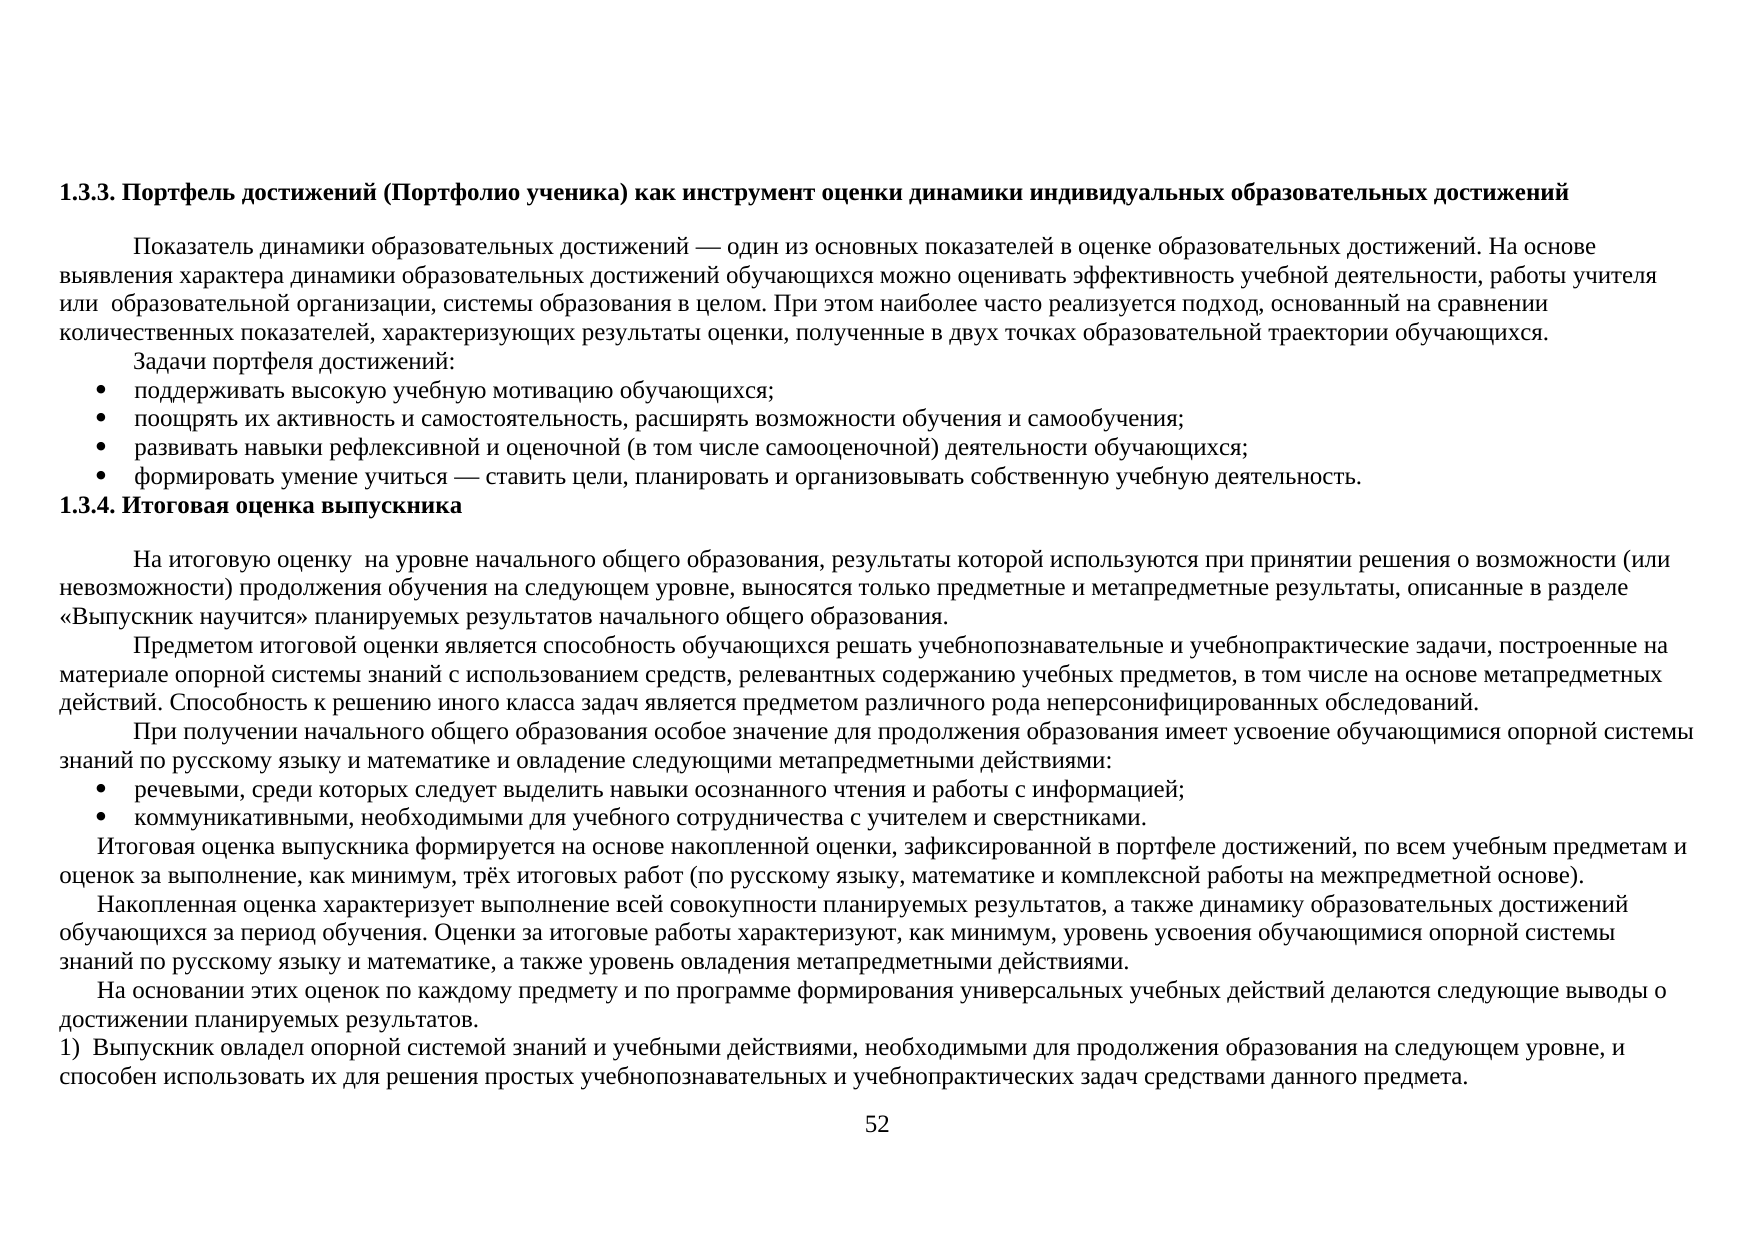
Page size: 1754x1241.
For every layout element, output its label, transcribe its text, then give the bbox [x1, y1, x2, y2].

text На итоговую оценку на уровне начального общего образования, результаты которой используются при принятии решения о возможности (или невозможности) продолжения обучения на следующем уровне, выносятся только предметные и метапредметные результаты, описанные в разделе «Выпускник научится» планируемых результатов начального общего образования. [59, 544, 1695, 630]
list поощрять их активность и самостоятельность, расширять возможности обучения и самообучения; [97, 403, 1695, 432]
text 1.3.4. Итоговая оценка выпускника [59, 490, 1695, 518]
text 1.3.3. Портфель достижений (Портфолио ученика) как инструмент оценки динамики индивидуальных образовательных достижений [59, 177, 1695, 206]
text Итоговая оценка выпускника формируется на основе накопленной оценки, зафиксированной в портфеле достижений, по всем учебным предметам и оценок за выполнение, как минимум, трёх итоговых работ (по русскому языку, математике и комплексной работы на межпредметной основе). [59, 831, 1695, 889]
text На основании этих оценок по каждому предмету и по программе формирования универсальных учебных действий делаются следующие выводы о достижении планируемых результатов. [59, 975, 1695, 1032]
text 1) Выпускник овладел опорной системой знаний и учебными действиями, необходимыми для продолжения образования на следующем уровне, и способен использовать их для решения простых учебно­познавательных и учебно­практических задач средствами данного предмета. [59, 1032, 1695, 1090]
list формировать умение учиться — ставить цели, планировать и организовывать собственную учебную деятельность. [97, 461, 1695, 490]
text Предметом итоговой оценки является способность обучающихся решать учебно­познавательные и учебно­практические задачи, построенные на материале опорной системы знаний с использованием средств, релевантных содержанию учебных предметов, в том числе на основе метапредметных действий. Способность к решению иного класса задач является предметом различного рода неперсонифицированных обследований. [59, 630, 1695, 716]
text При получении начального общего образования особое значение для продолжения образования имеет усвоение обучающимися опорной системы знаний по русскому языку и математике и овладение следующими метапредметными действиями: [59, 716, 1695, 774]
text Задачи портфеля достижений: [59, 346, 1695, 375]
text Накопленная оценка характеризует выполнение всей совокупности планируемых результатов, а также динамику образовательных достижений обучающихся за период обучения. Оценки за итоговые работы характеризуют, как минимум, уровень усвоения обучающимися опорной системы знаний по русскому языку и математике, а также уровень овладения метапредметными действиями. [59, 889, 1695, 975]
list коммуникативными, необходимыми для учебного сотрудничества с учителем и сверстниками. [97, 802, 1695, 831]
text Показатель динамики образовательных достижений — один из основных показателей в оценке образовательных достижений. На основе выявления характера динамики образовательных достижений обучающихся можно оценивать эффективность учебной деятельности, работы учителя или образовательной организации, системы образования в целом. При этом наиболее часто реализуется подход, основанный на сравнении количественных показателей, характеризующих результаты оценки, полученные в двух точках образовательной траектории обучающихся. [59, 231, 1695, 346]
list развивать навыки рефлексивной и оценочной (в том числе самооценочной) деятельности обучающихся; [97, 432, 1695, 461]
list речевыми, среди которых следует выделить навыки осознанного чтения и работы с информацией; [97, 774, 1695, 802]
list поддерживать высокую учебную мотивацию обучающихся; [97, 375, 1695, 403]
